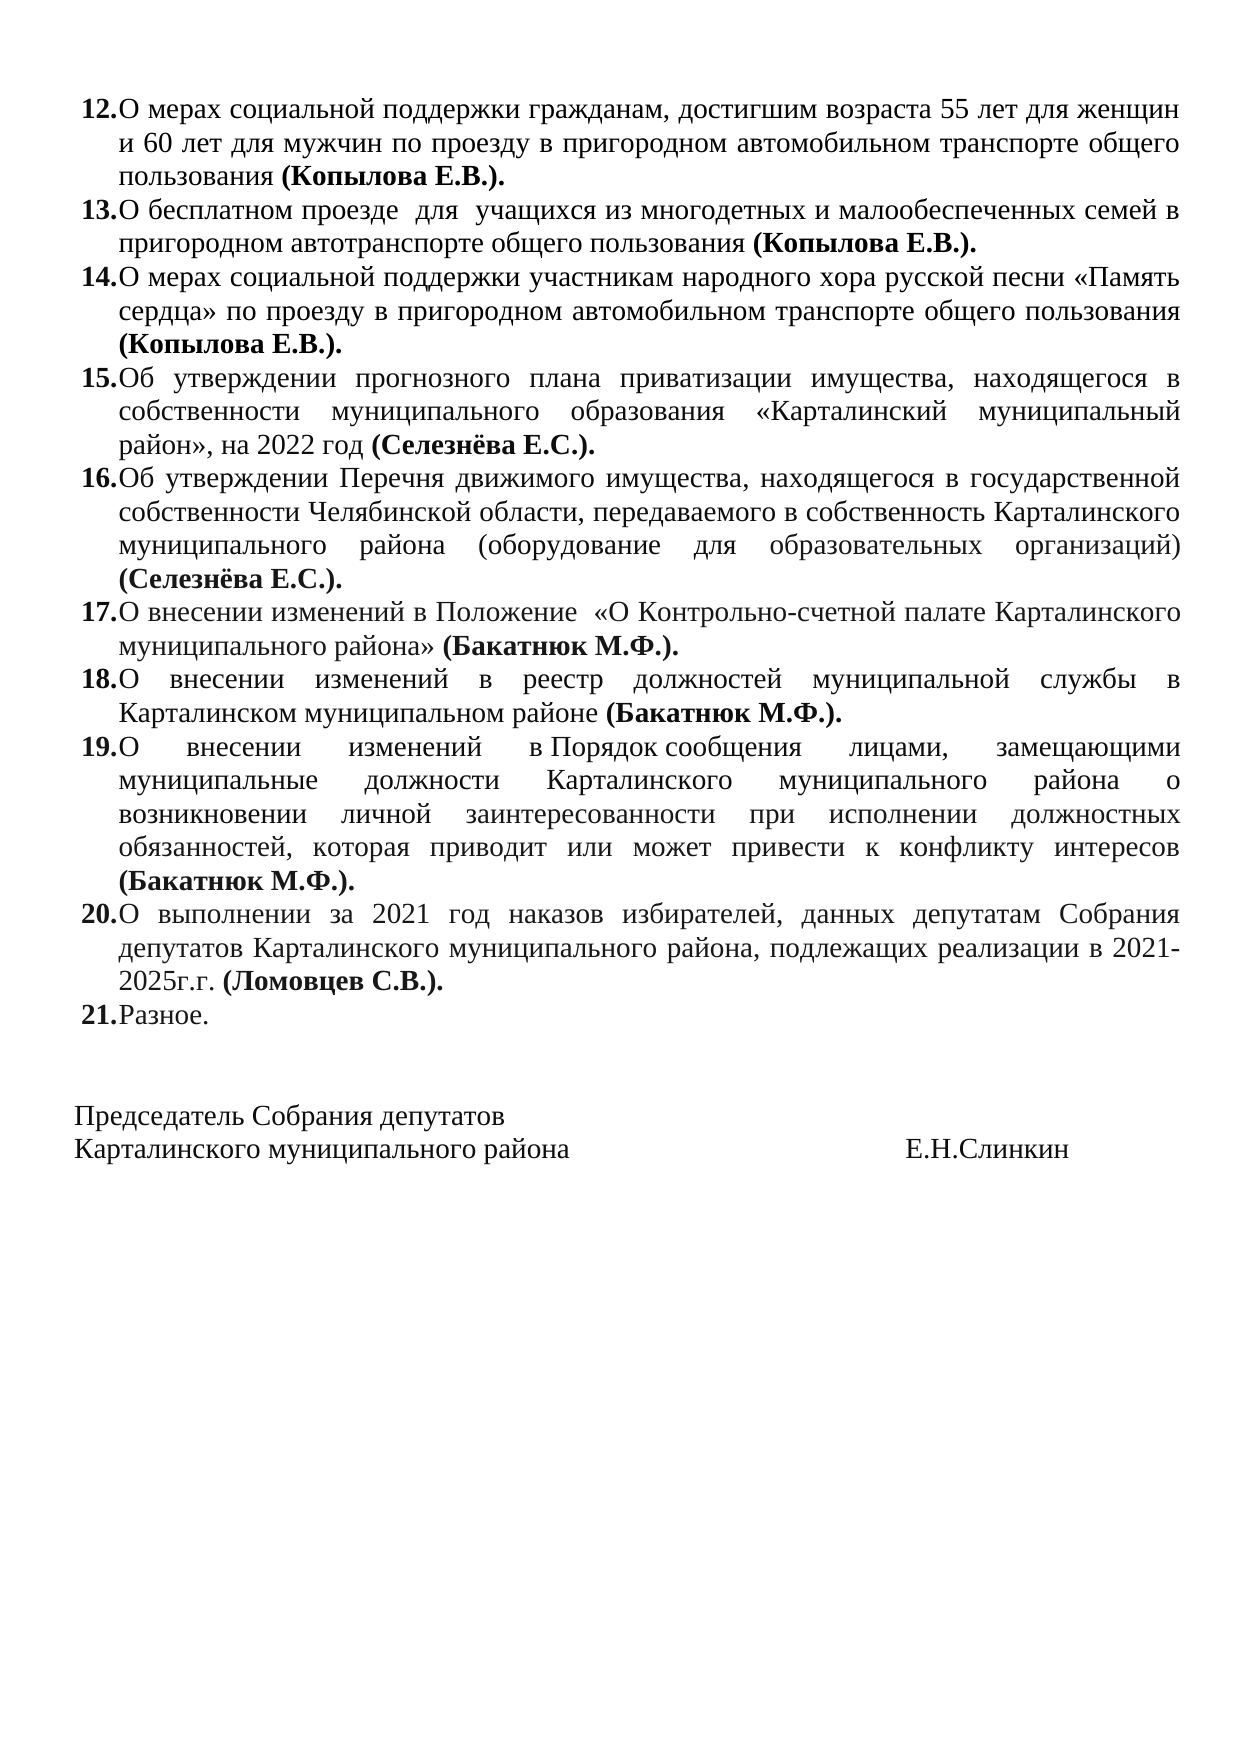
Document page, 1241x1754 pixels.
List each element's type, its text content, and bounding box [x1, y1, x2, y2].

text Председатель Собрания депутатов [74, 1098, 1181, 1131]
list Об утверждении Перечня движимого имущества, находящегося в государственной собственности Челябинской области, передаваемого в собственность Карталинского муниципального района (оборудование для образовательных организаций) (Селезнёва Е.С.). [81, 460, 1181, 594]
list О внесении изменений в Порядок сообщения лицами, замещающими муниципальные должности Карталинского муниципального района о возникновении личной заинтересованности при исполнении должностных обязанностей, которая приводит или может привести к конфликту интересов (Бакатнюк М.Ф.). [81, 729, 1181, 896]
list Об утверждении прогнозного плана приватизации имущества, находящегося в собственности муниципального образования «Карталинский муниципальный район», на 2022 год (Селезнёва Е.С.). [81, 360, 1181, 460]
list О выполнении за 2021 год наказов избирателей, данных депутатам Собрания депутатов Карталинского муниципального района, подлежащих реализации в 2021-2025г.г. (Ломовцев С.В.). [81, 896, 1181, 997]
list О бесплатном проезде для учащихся из многодетных и малообеспеченных семей в пригородном автотранспорте общего пользования (Копылова Е.В.). [81, 192, 1181, 259]
list О внесении изменений в Положение «О Контрольно-счетной палате Карталинского муниципального района» (Бакатнюк М.Ф.). [81, 594, 1181, 662]
list Разное. [81, 997, 1181, 1031]
list О мерах социальной поддержки участникам народного хора русской песни «Память сердца» по проезду в пригородном автомобильном транспорте общего пользования (Копылова Е.В.). [81, 259, 1181, 360]
list О внесении изменений в реестр должностей муниципальной службы в Карталинском муниципальном районе (Бакатнюк М.Ф.). [81, 662, 1181, 729]
text Карталинского муниципального района Е.Н.Слинкин [74, 1131, 1181, 1165]
list О мерах социальной поддержки гражданам, достигшим возраста 55 лет для женщин и 60 лет для мужчин по проезду в пригородном автомобильном транспорте общего пользования (Копылова Е.В.). [81, 91, 1181, 192]
